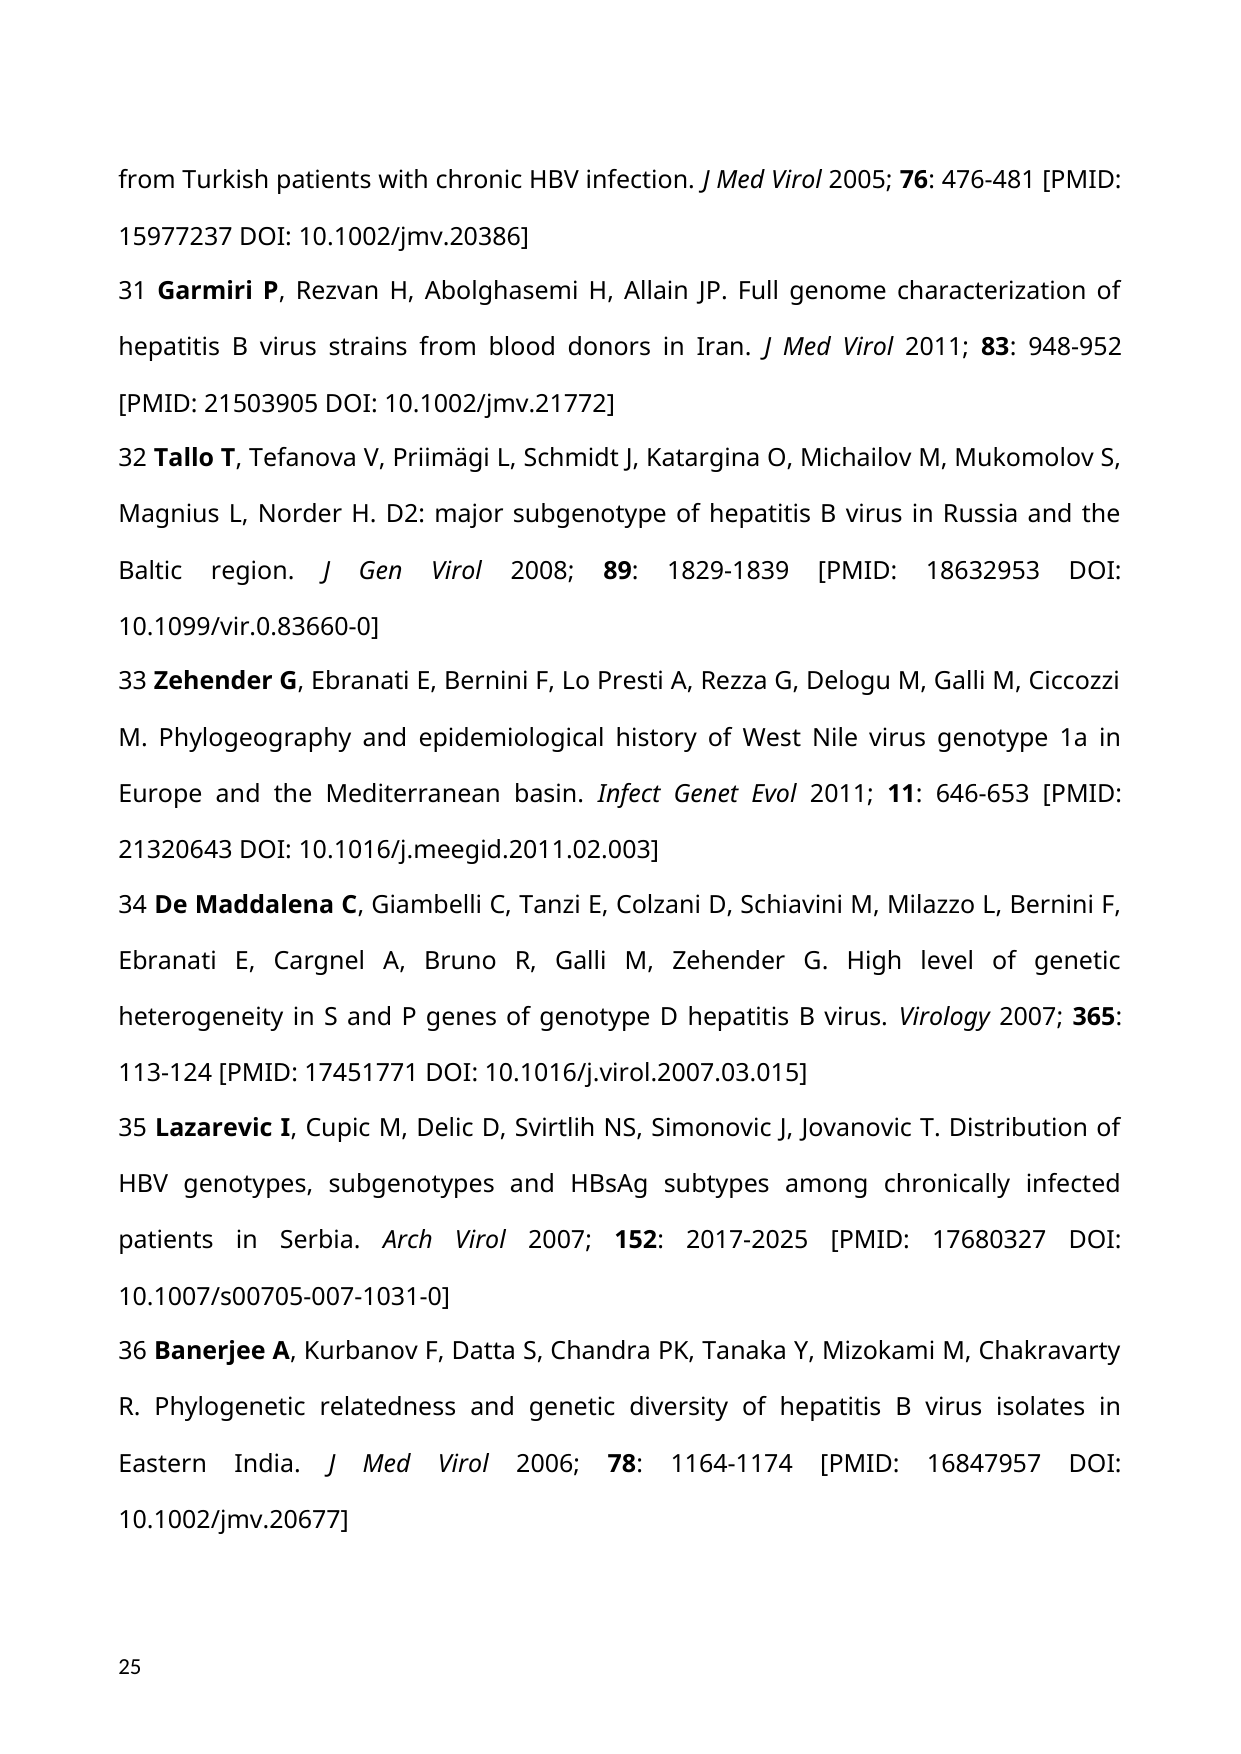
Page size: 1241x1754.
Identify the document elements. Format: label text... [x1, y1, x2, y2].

text 31 Garmiri P, Rezvan H, Abolghasemi H, Allain JP. Full genome characterization of hepatitis B virus strains from blood donors in Iran. J Med Virol 2011; 83: 948-952 [PMID: 21503905 DOI: 10.1002/jmv.21772] [118, 271, 1122, 421]
text 36 Banerjee A, Kurbanov F, Datta S, Chandra PK, Tanaka Y, Mizokami M, Chakravarty R. Phylogenetic relatedness and genetic diversity of hepatitis B virus isolates in Eastern India. J Med Virol 2006; 78: 1164-1174 [PMID: 16847957 DOI: 10.1002/jmv.20677] [118, 1331, 1122, 1537]
text 35 Lazarevic I, Cupic M, Delic D, Svirtlih NS, Simonovic J, Jovanovic T. Distribution of HBV genotypes, subgenotypes and HBsAg subtypes among chronically infected patients in Serbia. Arch Virol 2007; 152: 2017-2025 [PMID: 17680327 DOI: 10.1007/s00705-007-1031-0] [118, 1108, 1122, 1314]
text 34 De Maddalena C, Giambelli C, Tanzi E, Colzani D, Schiavini M, Milazzo L, Bernini F, Ebranati E, Cargnel A, Bruno R, Galli M, Zehender G. High level of genetic heterogeneity in S and P genes of genotype D hepatitis B virus. Virology 2007; 365: 113-124 [PMID: 17451771 DOI: 10.1016/j.virol.2007.03.015] [118, 884, 1122, 1091]
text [118, 160, 1122, 254]
text 33 Zehender G, Ebranati E, Bernini F, Lo Presti A, Rezza G, Delogu M, Galli M, Ciccozzi M. Phylogeography and epidemiological history of West Nile virus genotype 1a in Europe and the Mediterranean basin. Infect Genet Evol 2011; 11: 646-653 [PMID: 21320643 DOI: 10.1016/j.meegid.2011.02.003] [118, 661, 1122, 868]
text 32 Tallo T, Tefanova V, Priimägi L, Schmidt J, Katargina O, Michailov M, Mukomolov S, Magnius L, Norder H. D2: major subgenotype of hepatitis B virus in Russia and the Baltic region. J Gen Virol 2008; 89: 1829-1839 [PMID: 18632953 DOI: 10.1099/vir.0.83660-0] [118, 438, 1122, 644]
